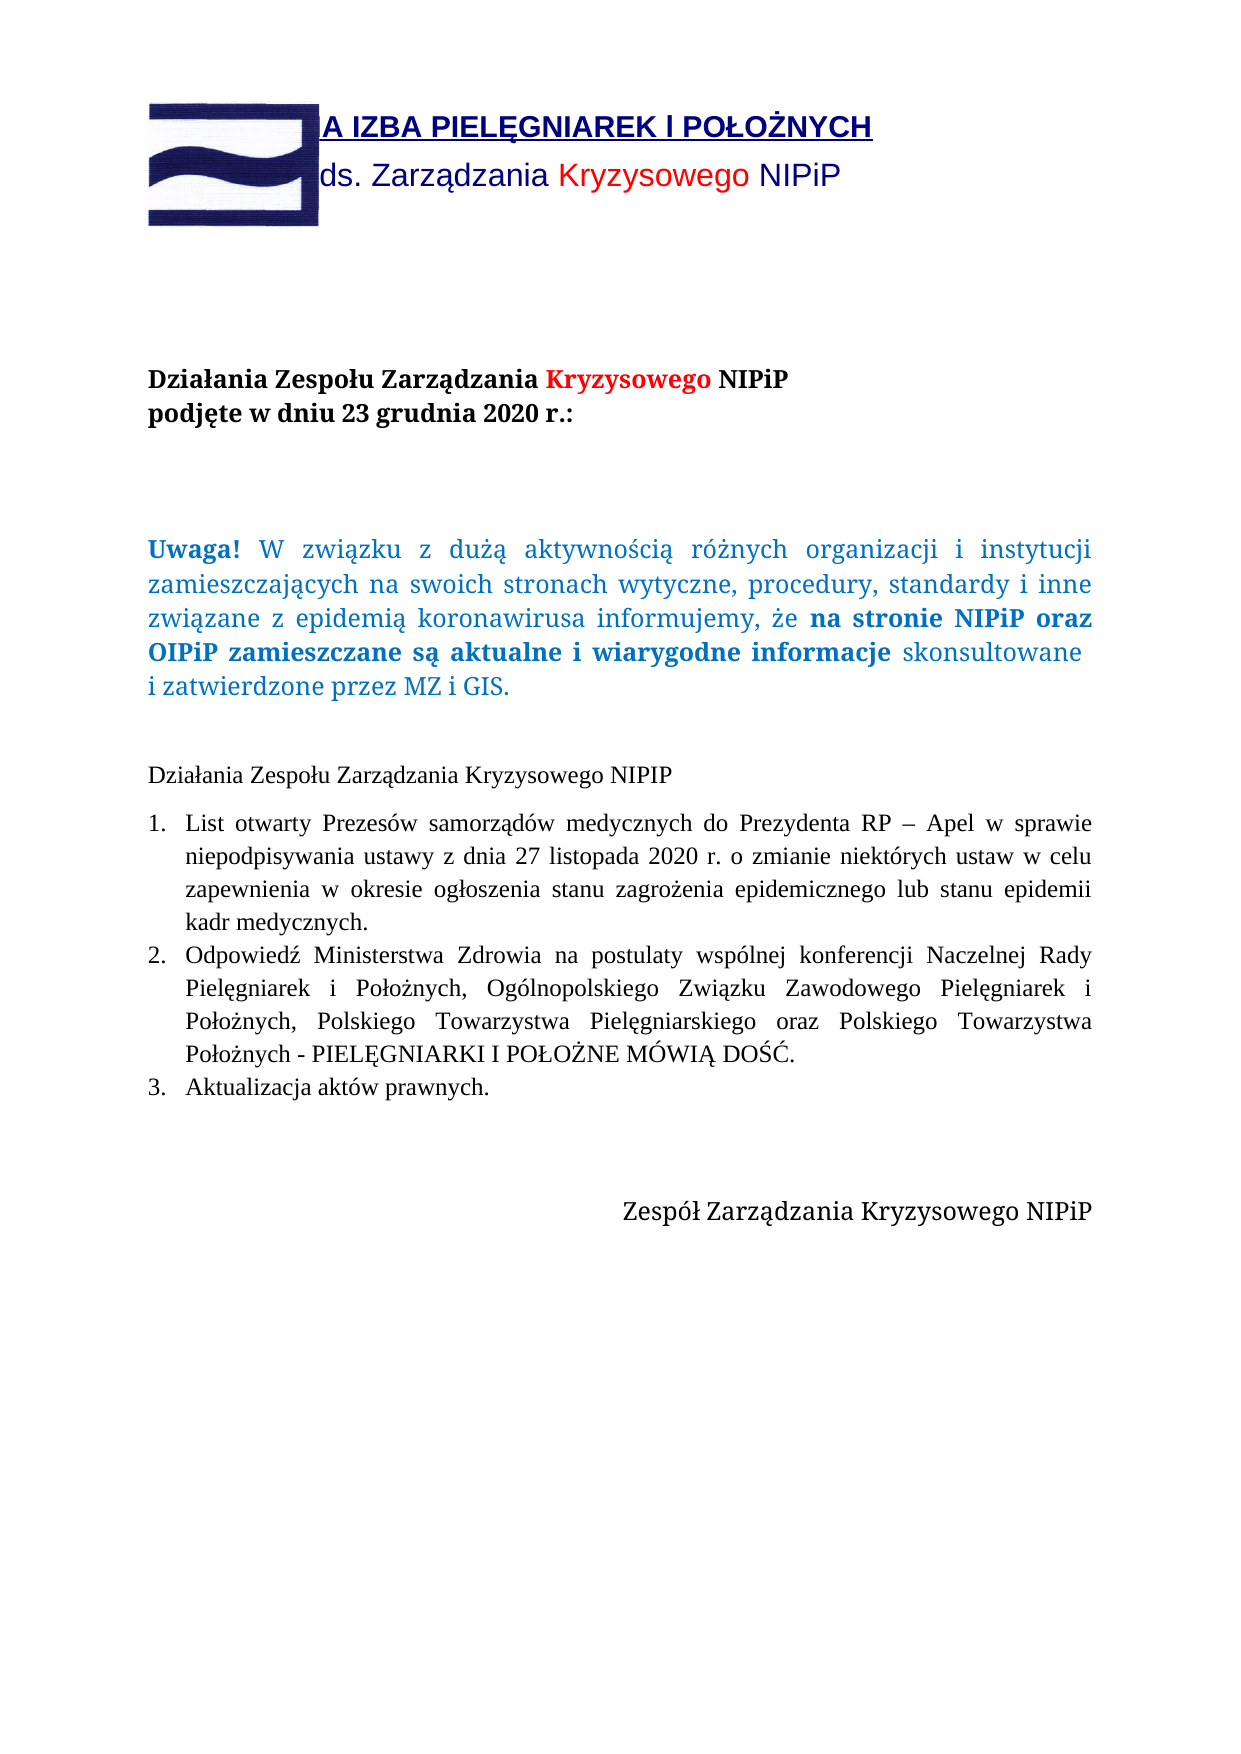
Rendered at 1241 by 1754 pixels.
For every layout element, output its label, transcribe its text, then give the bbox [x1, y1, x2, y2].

list List otwarty Prezesów samorządów medycznych do Prezydenta RP – Apel w sprawie niepodpisywania ustawy z dnia 27 listopada 2020 r. o zmianie niektórych ustaw w celu zapewnienia w okresie ogłoszenia stanu zagrożenia epidemicznego lub stanu epidemii kadr medycznych. [148, 808, 1093, 936]
list Aktualizacja aktów prawnych. [148, 1072, 1093, 1101]
picture [147, 101, 320, 227]
text podjęte w dniu 23 grudnia 2020 r.: [148, 396, 1093, 430]
text Działania Zespołu Zarządzania Kryzysowego NIPIP [148, 760, 1093, 789]
list Odpowiedź Ministerstwa Zdrowia na postulaty wspólnej konferencji Naczelnej Rady Pielęgniarek i Położnych, Ogólnopolskiego Związku Zawodowego Pielęgniarek i Położnych, Polskiego Towarzystwa Pielęgniarskiego oraz Polskiego Towarzystwa Położnych - PIELĘGNIARKI I POŁOŻNE MÓWIĄ DOŚĆ. [148, 940, 1093, 1068]
text Działania Zespołu Zarządzania Kryzysowego NIPiP [148, 362, 1093, 396]
text Zespół Zarządzania Kryzysowego NIPiP [148, 1193, 1093, 1227]
text Uwaga! W związku z dużą aktywnością różnych organizacji i instytucji zamieszczających na swoich stronach wytyczne, procedury, standardy i inne związane z epidemią koronawirusa informujemy, że na stronie NIPiP oraz OIPiP zamieszczane są aktualne i wiarygodne informacje skonsultowane i zatwierdzone przez MZ i GIS. [148, 532, 1093, 702]
